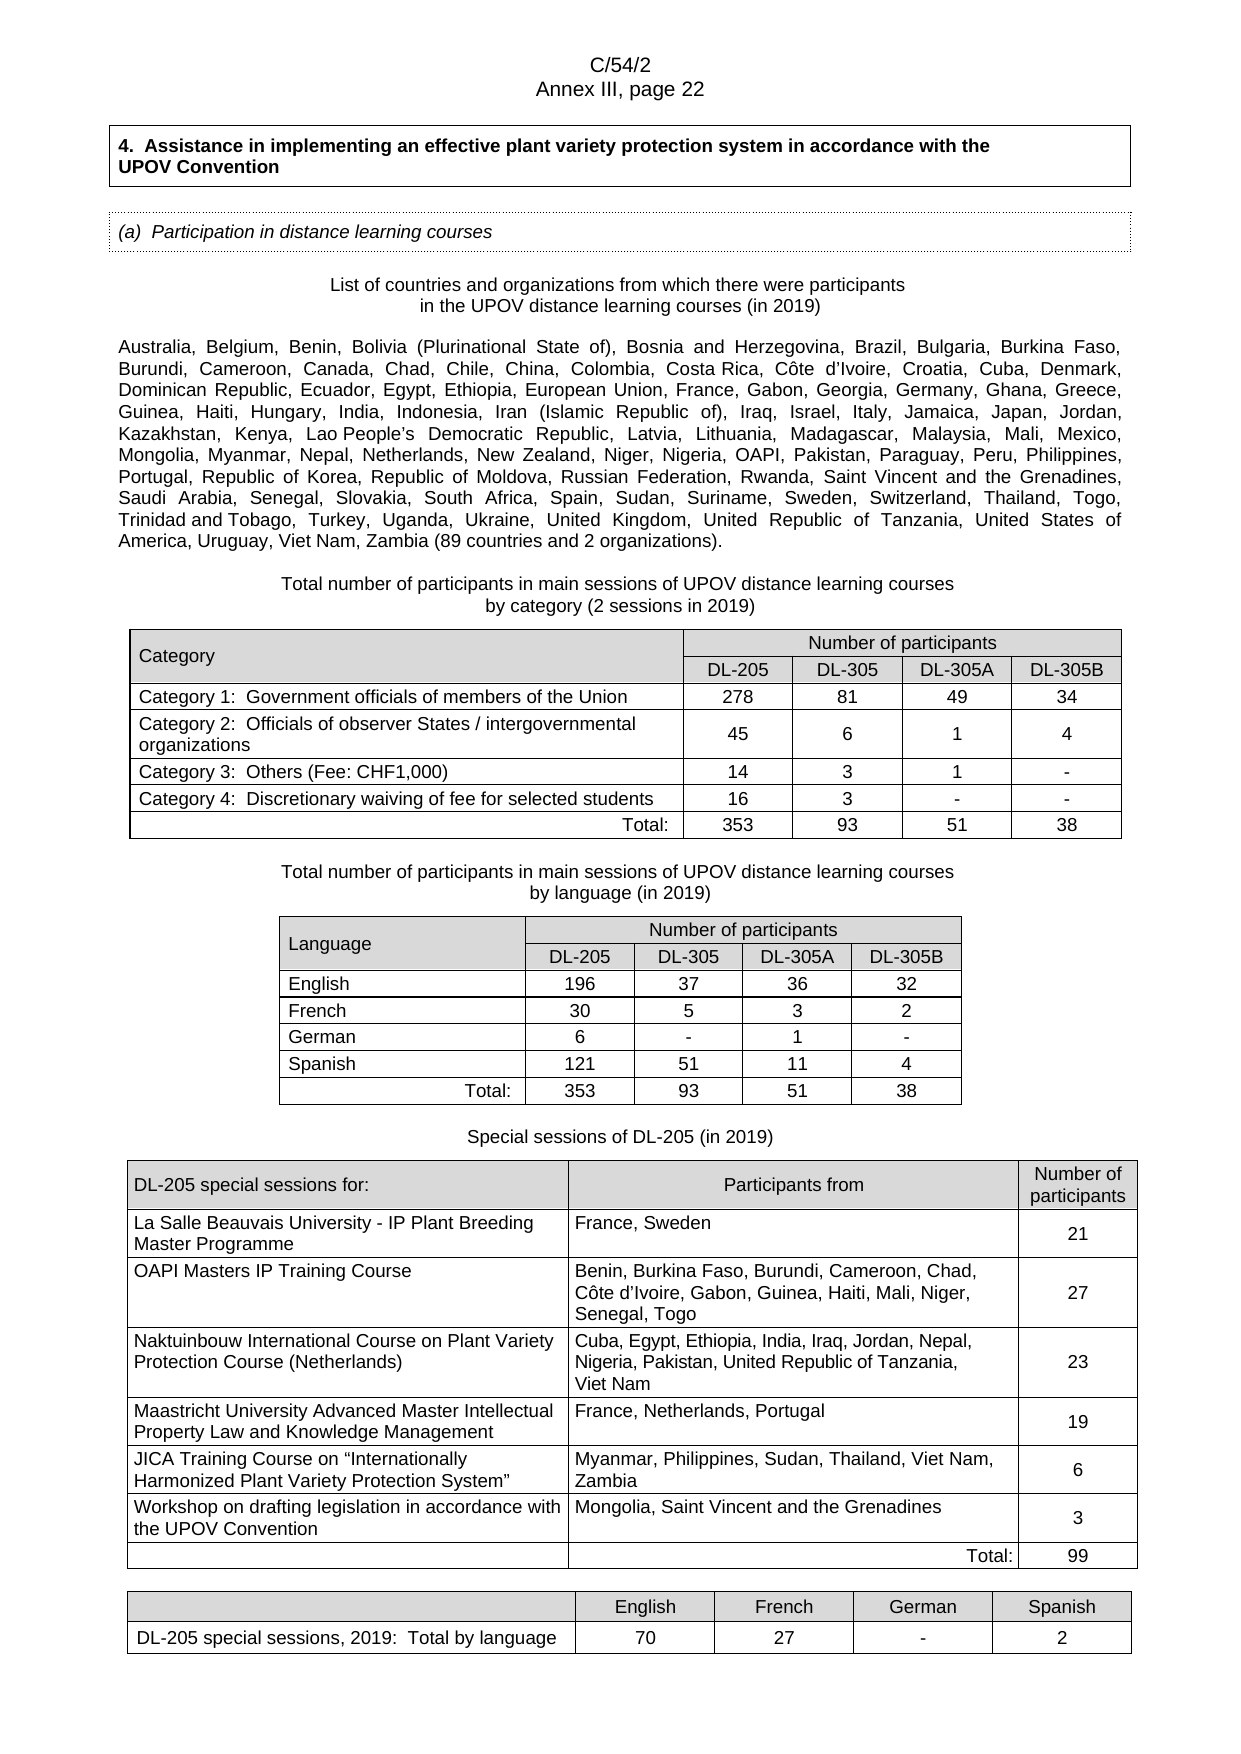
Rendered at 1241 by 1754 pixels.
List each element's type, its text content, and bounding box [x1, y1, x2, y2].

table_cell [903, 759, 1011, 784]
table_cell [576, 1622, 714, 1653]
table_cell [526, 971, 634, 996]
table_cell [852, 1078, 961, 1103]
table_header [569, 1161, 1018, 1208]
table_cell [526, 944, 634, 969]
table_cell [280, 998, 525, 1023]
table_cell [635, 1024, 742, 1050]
text Total number of participants in main sessions of UPOV distance learning courses by category (2 sessions in 2019) [118, 573, 1122, 616]
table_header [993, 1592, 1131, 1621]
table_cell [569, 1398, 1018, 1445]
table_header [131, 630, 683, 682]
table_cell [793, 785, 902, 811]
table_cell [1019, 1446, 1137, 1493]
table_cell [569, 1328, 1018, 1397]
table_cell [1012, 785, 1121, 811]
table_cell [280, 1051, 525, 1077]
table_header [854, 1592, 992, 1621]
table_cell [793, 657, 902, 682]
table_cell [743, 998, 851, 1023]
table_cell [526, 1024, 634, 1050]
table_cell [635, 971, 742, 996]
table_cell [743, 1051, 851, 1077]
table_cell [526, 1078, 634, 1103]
subtitle 4. Assistance in implementing an effective plant variety protection system in accordance with the UPOV Convention [110, 126, 1130, 186]
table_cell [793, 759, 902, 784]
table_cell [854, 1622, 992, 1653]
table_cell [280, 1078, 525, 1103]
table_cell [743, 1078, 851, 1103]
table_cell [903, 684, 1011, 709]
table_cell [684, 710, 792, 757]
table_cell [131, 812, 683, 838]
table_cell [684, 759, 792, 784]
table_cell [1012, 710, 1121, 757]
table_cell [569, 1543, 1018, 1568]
text Special sessions of DL-205 (in 2019) [118, 1126, 1122, 1148]
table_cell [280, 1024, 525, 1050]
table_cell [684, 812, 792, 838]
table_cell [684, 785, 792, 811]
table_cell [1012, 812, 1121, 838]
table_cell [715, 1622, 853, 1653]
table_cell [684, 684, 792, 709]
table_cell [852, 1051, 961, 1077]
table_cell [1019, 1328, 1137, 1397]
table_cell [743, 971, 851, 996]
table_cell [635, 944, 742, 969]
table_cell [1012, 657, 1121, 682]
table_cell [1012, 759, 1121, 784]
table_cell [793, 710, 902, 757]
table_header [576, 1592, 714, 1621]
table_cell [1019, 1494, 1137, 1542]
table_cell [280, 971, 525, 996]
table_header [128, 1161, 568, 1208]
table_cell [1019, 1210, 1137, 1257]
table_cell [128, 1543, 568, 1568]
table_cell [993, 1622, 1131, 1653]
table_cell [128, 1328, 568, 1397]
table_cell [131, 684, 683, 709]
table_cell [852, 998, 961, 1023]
subtitle (a) Participation in distance learning courses [109, 212, 1131, 252]
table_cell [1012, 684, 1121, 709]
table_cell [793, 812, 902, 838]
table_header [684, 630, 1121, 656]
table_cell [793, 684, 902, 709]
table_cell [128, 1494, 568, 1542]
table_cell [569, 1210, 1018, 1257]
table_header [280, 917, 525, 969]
text Australia, Belgium, Benin, Bolivia (Plurinational State of), Bosnia and Herzegovina, Brazil, Bulgaria, Burkina Faso, Burundi, Cameroon, Canada, Chad, Chile, China, Colombia, Costa Rica, Côte d’Ivoire, Croatia, Cuba, Denmark, Dominican Republic, Ecuador, Egypt, Ethiopia, European Union, France, Gabon, Georgia, Germany, Ghana, Greece, Guinea, Haiti, Hungary, India, Indonesia, Iran (Islamic Republic of), Iraq, Israel, Italy, Jamaica, Japan, Jordan, Kazakhstan, Kenya, Lao People’s Democratic Republic, Latvia, Lithuania, Madagascar, Malaysia, Mali, Mexico, Mongolia, Myanmar, Nepal, Netherlands, New Zealand, Niger, Nigeria, OAPI, Pakistan, Paraguay, Peru, Philippines, Portugal, Republic of Korea, Republic of Moldova, Russian Federation, Rwanda, Saint Vincent and the Grenadines, Saudi Arabia, Senegal, Slovakia, South Africa, Spain, Sudan, Suriname, Sweden, Switzerland, Thailand, Togo, Trinidad and Tobago, Turkey, Uganda, Ukraine, United Kingdom, United Republic of Tanzania, United States of America, Uruguay, Viet Nam, Zambia (89 countries and 2 organizations). [118, 336, 1122, 552]
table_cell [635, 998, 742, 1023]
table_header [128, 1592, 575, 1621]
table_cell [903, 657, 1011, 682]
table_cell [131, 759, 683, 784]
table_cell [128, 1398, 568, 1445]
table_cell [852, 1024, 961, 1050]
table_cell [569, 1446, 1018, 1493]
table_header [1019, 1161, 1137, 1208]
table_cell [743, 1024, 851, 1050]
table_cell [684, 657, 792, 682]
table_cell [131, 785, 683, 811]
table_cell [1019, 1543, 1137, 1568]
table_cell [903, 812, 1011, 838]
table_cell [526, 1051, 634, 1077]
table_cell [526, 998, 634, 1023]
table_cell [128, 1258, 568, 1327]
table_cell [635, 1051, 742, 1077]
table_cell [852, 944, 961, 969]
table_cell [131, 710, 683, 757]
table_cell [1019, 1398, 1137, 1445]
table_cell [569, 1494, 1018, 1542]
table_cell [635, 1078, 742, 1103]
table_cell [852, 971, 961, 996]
text List of countries and organizations from which there were participants in the UPOV distance learning courses (in 2019) [118, 274, 1122, 317]
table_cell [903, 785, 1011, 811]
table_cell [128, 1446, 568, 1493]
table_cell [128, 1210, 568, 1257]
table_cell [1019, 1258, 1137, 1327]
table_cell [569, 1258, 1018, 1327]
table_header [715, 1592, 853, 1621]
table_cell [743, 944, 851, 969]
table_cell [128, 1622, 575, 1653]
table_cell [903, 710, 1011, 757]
text Total number of participants in main sessions of UPOV distance learning courses by language (in 2019) [118, 860, 1122, 903]
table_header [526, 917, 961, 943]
